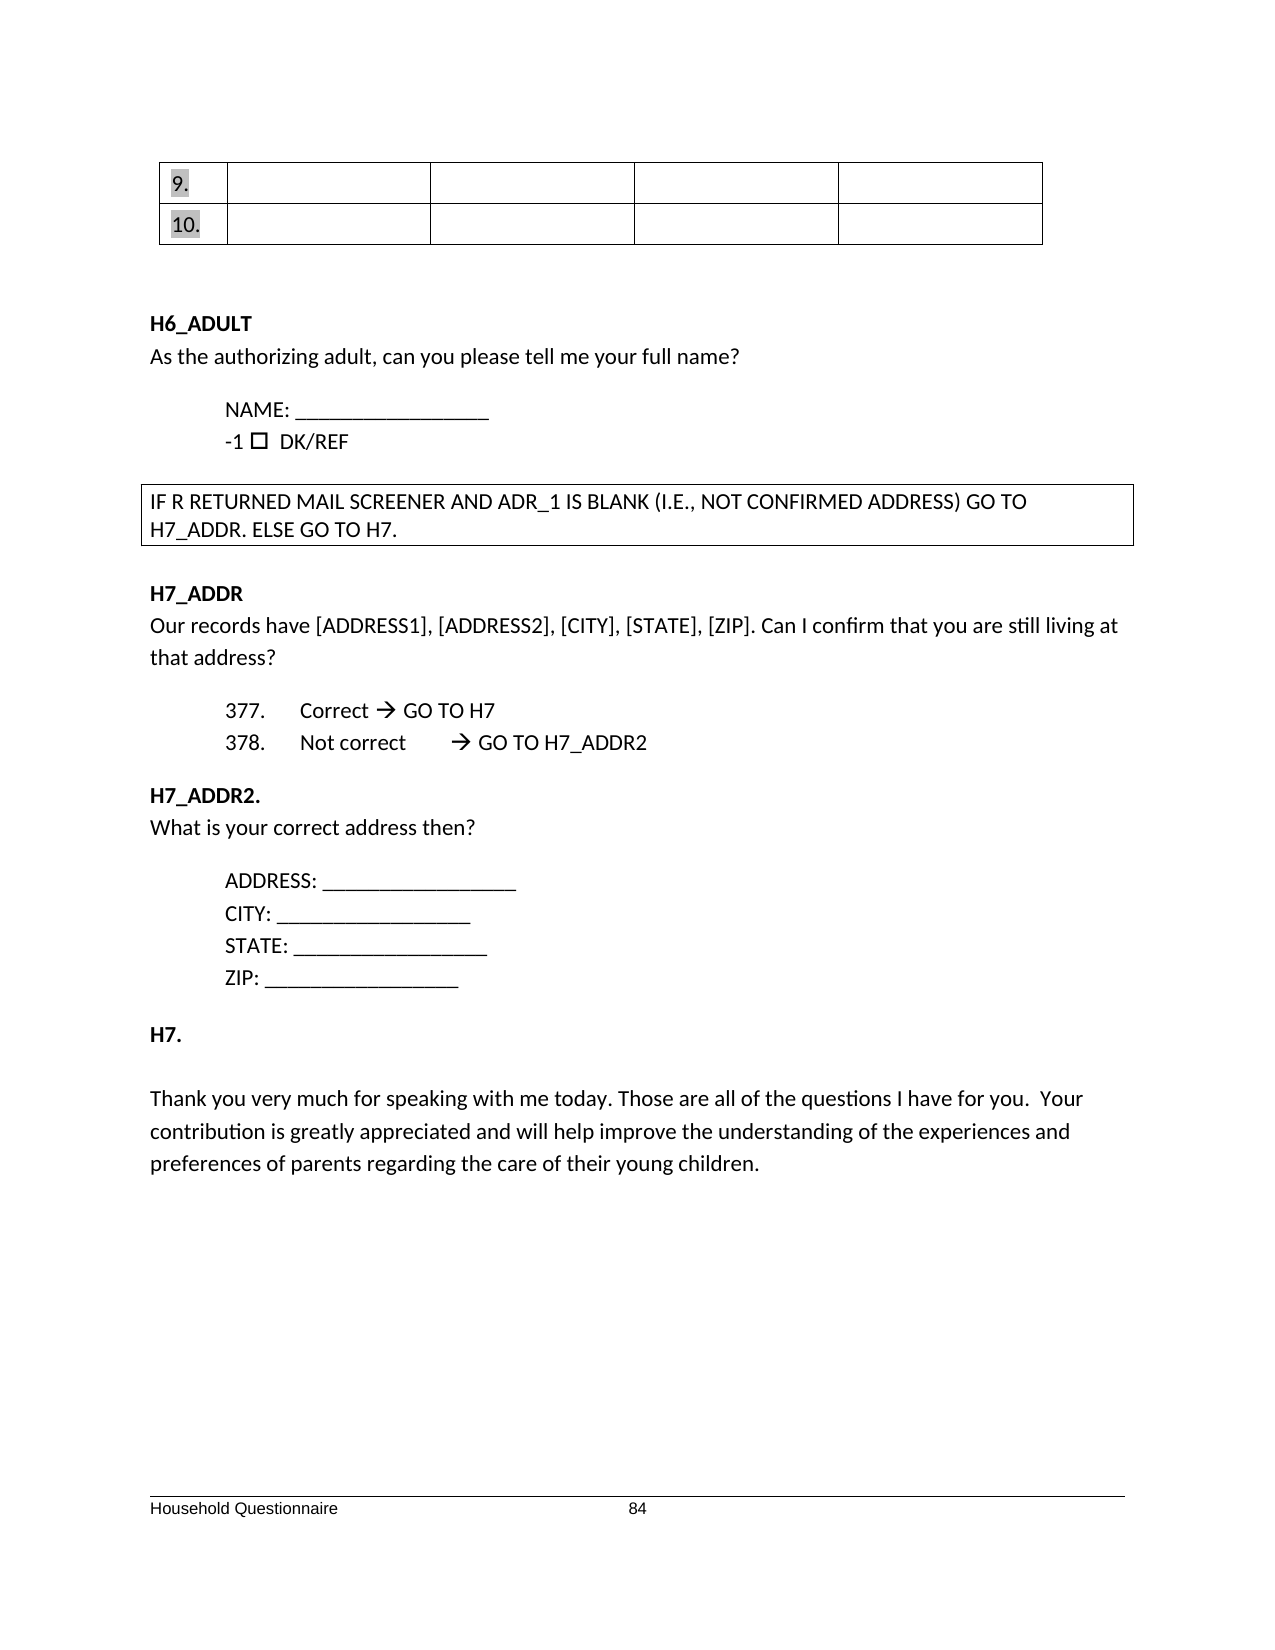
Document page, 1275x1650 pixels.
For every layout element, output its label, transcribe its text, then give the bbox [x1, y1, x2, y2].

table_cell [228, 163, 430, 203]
text Our records have [ADDRESS1], [ADDRESS2], [CITY], [STATE], [ZIP]. Can I confirm that you are still living at that address? [150, 611, 1125, 671]
list Not correct GO TO H7_ADDR2 [225, 728, 1125, 756]
text IF R RETURNED MAIL SCREENER AND ADR_1 IS BLANK (I.E., NOT CONFIRMED ADDRESS) GO TO H7_ADDR. ELSE GO TO H7. [142, 485, 1133, 545]
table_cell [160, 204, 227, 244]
text H6_ADULT [150, 309, 1125, 338]
text ADDRESS: _________________ [225, 866, 1125, 894]
text CITY: _________________ [225, 899, 1125, 927]
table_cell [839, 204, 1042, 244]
text What is your correct address then? [150, 813, 1125, 841]
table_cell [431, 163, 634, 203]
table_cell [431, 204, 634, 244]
text -1 DK/REF [225, 427, 1125, 455]
text H7_ADDR2. [150, 781, 1125, 809]
text Thank you very much for speaking with me today. Those are all of the questions I have for you. Your contribution is greatly appreciated and will help improve the understanding of the experiences and preferences of parents regarding the care of their young children. [150, 1084, 1125, 1177]
list Correct GO TO H7 [225, 696, 1125, 724]
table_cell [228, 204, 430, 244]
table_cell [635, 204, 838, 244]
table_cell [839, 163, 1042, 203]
text H7. [150, 1020, 1125, 1048]
text H7_ADDR [150, 579, 1125, 607]
text ZIP: _________________ [225, 963, 1125, 991]
text STATE: _________________ [225, 931, 1125, 959]
text NAME: _________________ [225, 395, 1125, 423]
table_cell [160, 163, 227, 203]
text As the authorizing adult, can you please tell me your full name? [150, 342, 1125, 370]
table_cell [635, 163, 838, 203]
